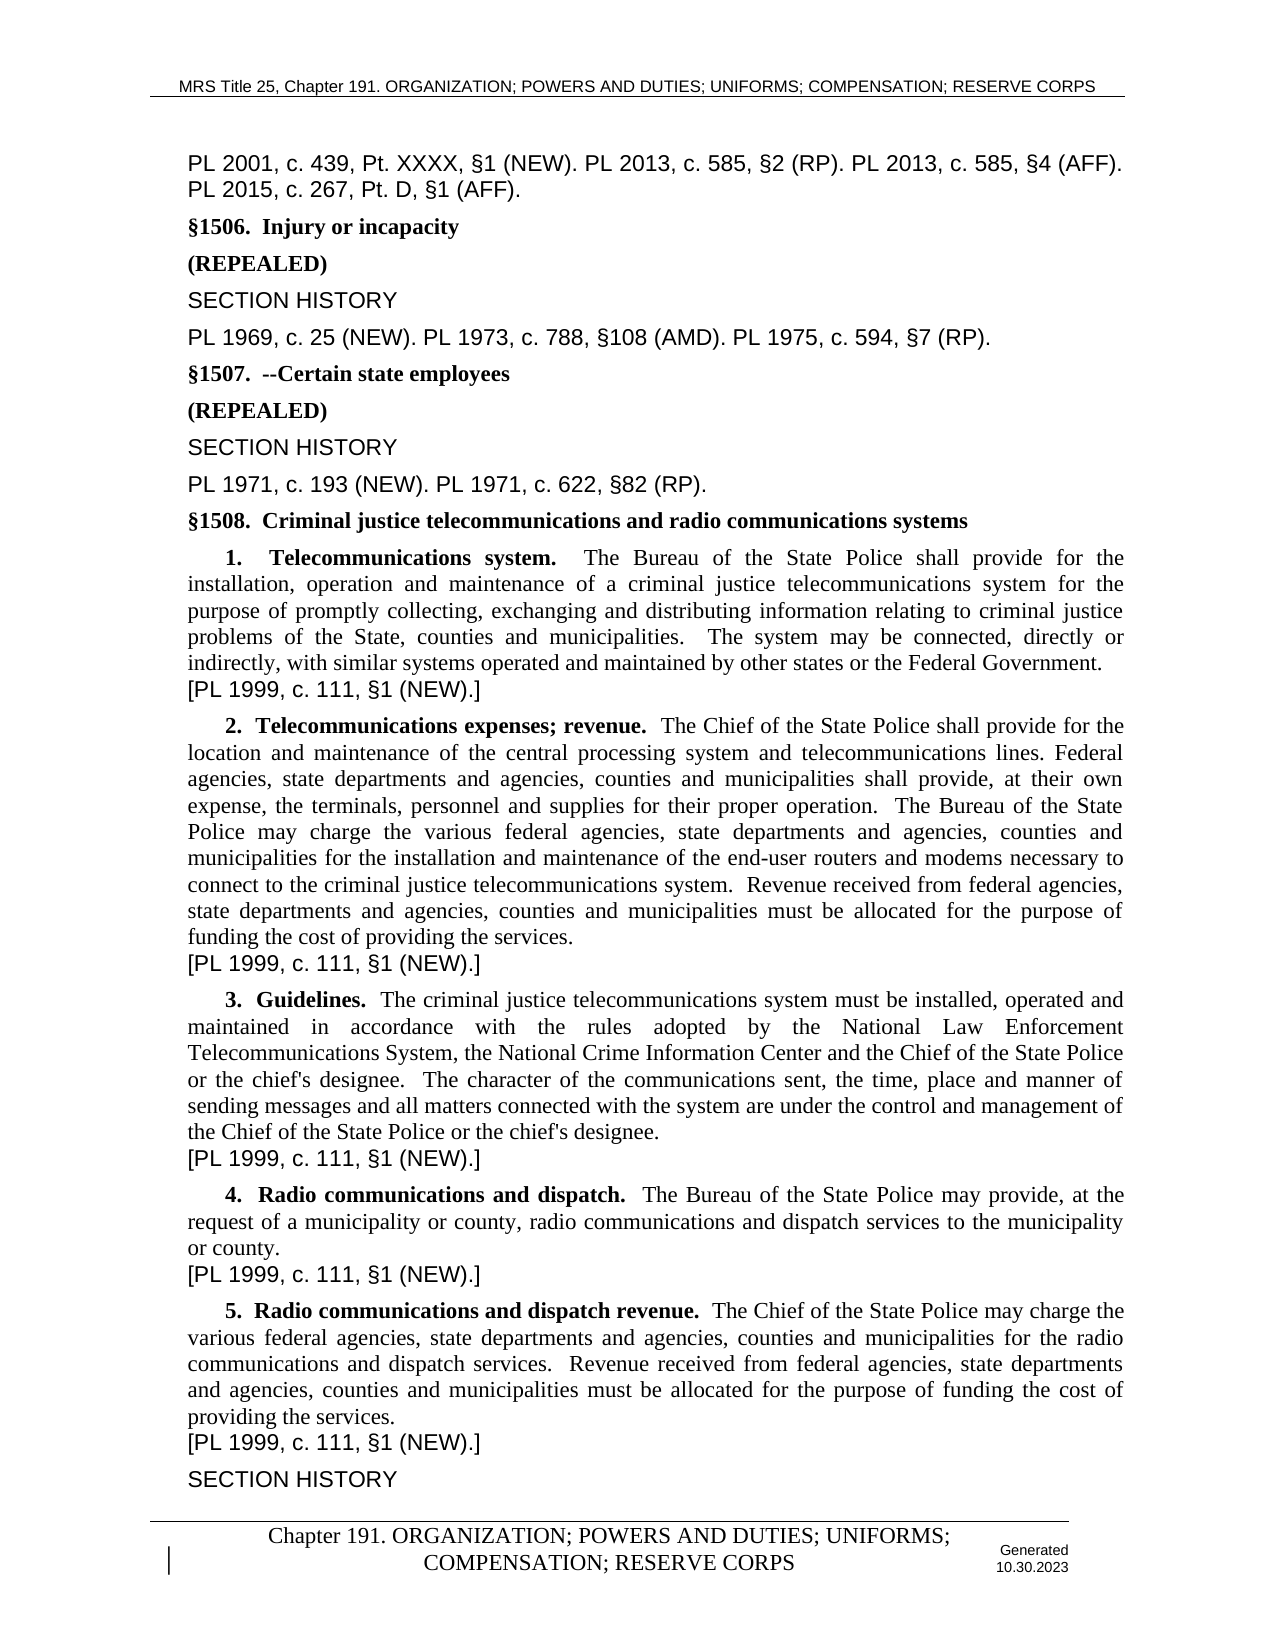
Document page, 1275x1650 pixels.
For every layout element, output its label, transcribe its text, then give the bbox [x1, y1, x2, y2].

text PL 1969, c. 25 (NEW). PL 1973, c. 788, §108 (AMD). PL 1975, c. 594, §7 (RP). [187, 323, 1125, 350]
text [PL 1999, c. 111, §1 (NEW).] [187, 1261, 1125, 1287]
text 4. Radio communications and dispatch. The Bureau of the State Police may provide, at the request of a municipality or county, radio communications and dispatch services to the municipality or county. [187, 1181, 1125, 1261]
text [PL 1999, c. 111, §1 (NEW).] [187, 1429, 1125, 1455]
text [PL 1999, c. 111, §1 (NEW).] [187, 1145, 1125, 1171]
text (REPEALED) [187, 397, 1125, 423]
text [PL 1999, c. 111, §1 (NEW).] [187, 676, 1125, 702]
text PL 1971, c. 193 (NEW). PL 1971, c. 622, §82 (RP). [187, 471, 1125, 497]
text SECTION HISTORY [187, 287, 1125, 313]
text SECTION HISTORY [187, 1466, 1125, 1492]
text 5. Radio communications and dispatch revenue. The Chief of the State Police may charge the various federal agencies, state departments and agencies, counties and municipalities for the radio communications and dispatch services. Revenue received from federal agencies, state departments and agencies, counties and municipalities must be allocated for the purpose of funding the cost of providing the services. [187, 1297, 1125, 1429]
text §1508. Criminal justice telecommunications and radio communications systems [187, 507, 1125, 534]
text [PL 1999, c. 111, §1 (NEW).] [187, 950, 1125, 976]
text 1. Telecommunications system. The Bureau of the State Police shall provide for the installation, operation and maintenance of a criminal justice telecommunications system for the purpose of promptly collecting, exchanging and distributing information relating to criminal justice problems of the State, counties and municipalities. The system may be connected, directly or indirectly, with similar systems operated and maintained by other states or the Federal Government. [187, 544, 1125, 676]
text PL 2001, c. 439, Pt. XXXX, §1 (NEW). PL 2013, c. 585, §2 (RP). PL 2013, c. 585, §4 (AFF). PL 2015, c. 267, Pt. D, §1 (AFF). [187, 150, 1125, 203]
text 3. Guidelines. The criminal justice telecommunications system must be installed, operated and maintained in accordance with the rules adopted by the National Law Enforcement Telecommunications System, the National Crime Information Center and the Chief of the State Police or the chief's designee. The character of the communications sent, the time, place and manner of sending messages and all matters connected with the system are under the control and management of the Chief of the State Police or the chief's designee. [187, 987, 1125, 1145]
text (REPEALED) [187, 250, 1125, 276]
text §1507. --Certain state employees [187, 360, 1125, 387]
text SECTION HISTORY [187, 434, 1125, 460]
text 2. Telecommunications expenses; revenue. The Chief of the State Police shall provide for the location and maintenance of the central processing system and telecommunications lines. Federal agencies, state departments and agencies, counties and municipalities shall provide, at their own expense, the terminals, personnel and supplies for their proper operation. The Bureau of the State Police may charge the various federal agencies, state departments and agencies, counties and municipalities for the installation and maintenance of the end-user routers and modems necessary to connect to the criminal justice telecommunications system. Revenue received from federal agencies, state departments and agencies, counties and municipalities must be allocated for the purpose of funding the cost of providing the services. [187, 713, 1125, 950]
text §1506. Injury or incapacity [187, 213, 1125, 239]
